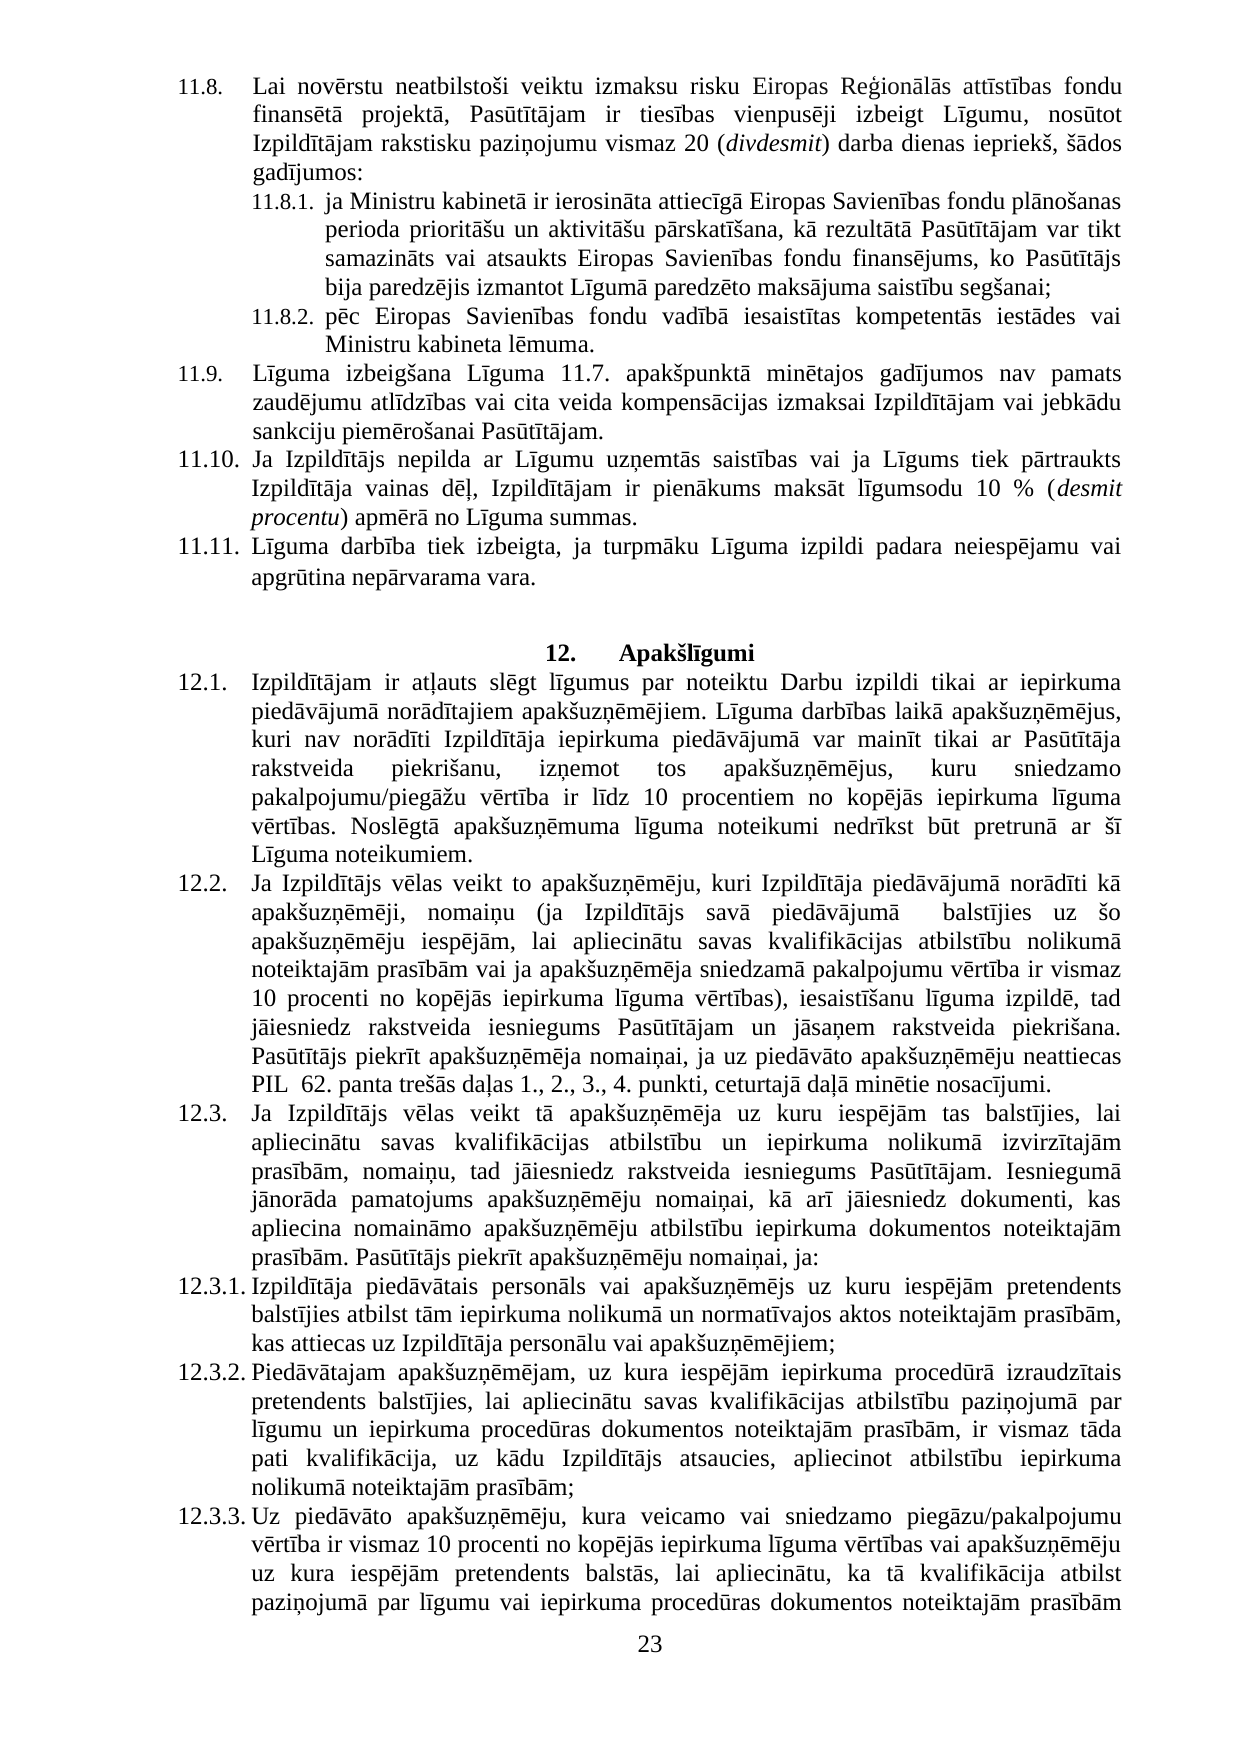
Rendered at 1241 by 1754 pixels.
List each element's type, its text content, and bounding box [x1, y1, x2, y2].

text 11.10. Ja Izpildītājs nepilda ar Līgumu uzņemtās saistības vai ja Līgums tiek pārtraukts Izpildītāja vainas dēļ, Izpildītājam ir pienākums maksāt līgumsodu 10 % (desmit procentu) apmērā no Līguma summas. [177, 444, 1122, 531]
text 12.3.2. Piedāvātajam apakšuzņēmējam, uz kura iespējām iepirkuma procedūrā izraudzītais pretendents balstījies, lai apliecinātu savas kvalifikācijas atbilstību paziņojumā par līgumu un iepirkuma procedūras dokumentos noteiktajām prasībām, ir vismaz tāda pati kvalifikācija, uz kādu Izpildītājs atsaucies, apliecinot atbilstību iepirkuma nolikumā noteiktajām prasībām; [177, 1357, 1122, 1501]
text 12.1. Izpildītājam ir atļauts slēgt līgumus par noteiktu Darbu izpildi tikai ar iepirkuma piedāvājumā norādītajiem apakšuzņēmējiem. Līguma darbības laikā apakšuzņēmējus, kuri nav norādīti Izpildītāja iepirkuma piedāvājumā var mainīt tikai ar Pasūtītāja rakstveida piekrišanu, izņemot tos apakšuzņēmējus, kuru sniedzamo pakalpojumu/piegāžu vērtība ir līdz 10 procentiem no kopējās iepirkuma līguma vērtības. Noslēgtā apakšuzņēmuma līguma noteikumi nedrīkst būt pretrunā ar šī Līguma noteikumiem. [177, 667, 1122, 868]
text 11.8. Lai novērstu neatbilstoši veiktu izmaksu risku Eiropas Reģionālās attīstības fondu finansētā projektā, Pasūtītājam ir tiesības vienpusēji izbeigt Līgumu, nosūtot Izpildītājam rakstisku paziņojumu vismaz 20 (divdesmit) darba dienas iepriekš, šādos gadījumos: [177, 71, 1122, 186]
text 11.8.2. pēc Eiropas Savienības fondu vadībā iesaistītas kompetentās iestādes vai Ministru kabineta lēmuma. [251, 301, 1122, 358]
text 12.3. Ja Izpildītājs vēlas veikt tā apakšuzņēmēja uz kuru iespējām tas balstījies, lai apliecinātu savas kvalifikācijas atbilstību un iepirkuma nolikumā izvirzītajām prasībām, nomaiņu, tad jāiesniedz rakstveida iesniegums Pasūtītājam. Iesniegumā jānorāda pamatojums apakšuzņēmēju nomaiņai, kā arī jāiesniedz dokumenti, kas apliecina nomaināmo apakšuzņēmēju atbilstību iepirkuma dokumentos noteiktajām prasībām. Pasūtītājs piekrīt apakšuzņēmēju nomaiņai, ja: [177, 1098, 1122, 1271]
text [177, 1501, 1122, 1616]
text 11.8.1. ja Ministru kabinetā ir ierosināta attiecīgā Eiropas Savienības fondu plānošanas perioda prioritāšu un aktivitāšu pārskatīšana, kā rezultātā Pasūtītājam var tikt samazināts vai atsaukts Eiropas Savienības fondu finansējums, ko Pasūtītājs bija paredzējis izmantot Līgumā paredzēto maksājuma saistību segšanai; [251, 186, 1122, 301]
text 12.2. Ja Izpildītājs vēlas veikt to apakšuzņēmēju, kuri Izpildītāja piedāvājumā norādīti kā apakšuzņēmēji, nomaiņu (ja Izpildītājs savā piedāvājumā balstījies uz šo apakšuzņēmēju iespējām, lai apliecinātu savas kvalifikācijas atbilstību nolikumā noteiktajām prasībām vai ja apakšuzņēmēja sniedzamā pakalpojumu vērtība ir vismaz 10 procenti no kopējās iepirkuma līguma vērtības), iesaistīšanu līguma izpildē, tad jāiesniedz rakstveida iesniegums Pasūtītājam un jāsaņem rakstveida piekrišana. Pasūtītājs piekrīt apakšuzņēmēja nomaiņai, ja uz piedāvāto apakšuzņēmēju neattiecas PIL 62. panta trešās daļas 1., 2., 3., 4. punkti, ceturtajā daļā minētie nosacījumi. [177, 868, 1122, 1098]
text 12. Apakšlīgumi [177, 638, 1122, 667]
text 11.9. Līguma izbeigšana Līguma 11.7. apakšpunktā minētajos gadījumos nav pamats zaudējumu atlīdzības vai cita veida kompensācijas izmaksai Izpildītājam vai jebkādu sankciju piemērošanai Pasūtītājam. [177, 358, 1122, 444]
text 12.3.1. Izpildītāja piedāvātais personāls vai apakšuzņēmējs uz kuru iespējām pretendents balstījies atbilst tām iepirkuma nolikumā un normatīvajos aktos noteiktajām prasībām, kas attiecas uz Izpildītāja personālu vai apakšuzņēmējiem; [177, 1271, 1122, 1357]
list Līguma darbība tiek izbeigta, ja turpmāku Līguma izpildi padara neiespējamu vai apgrūtina nepārvarama vara. [177, 531, 1122, 591]
